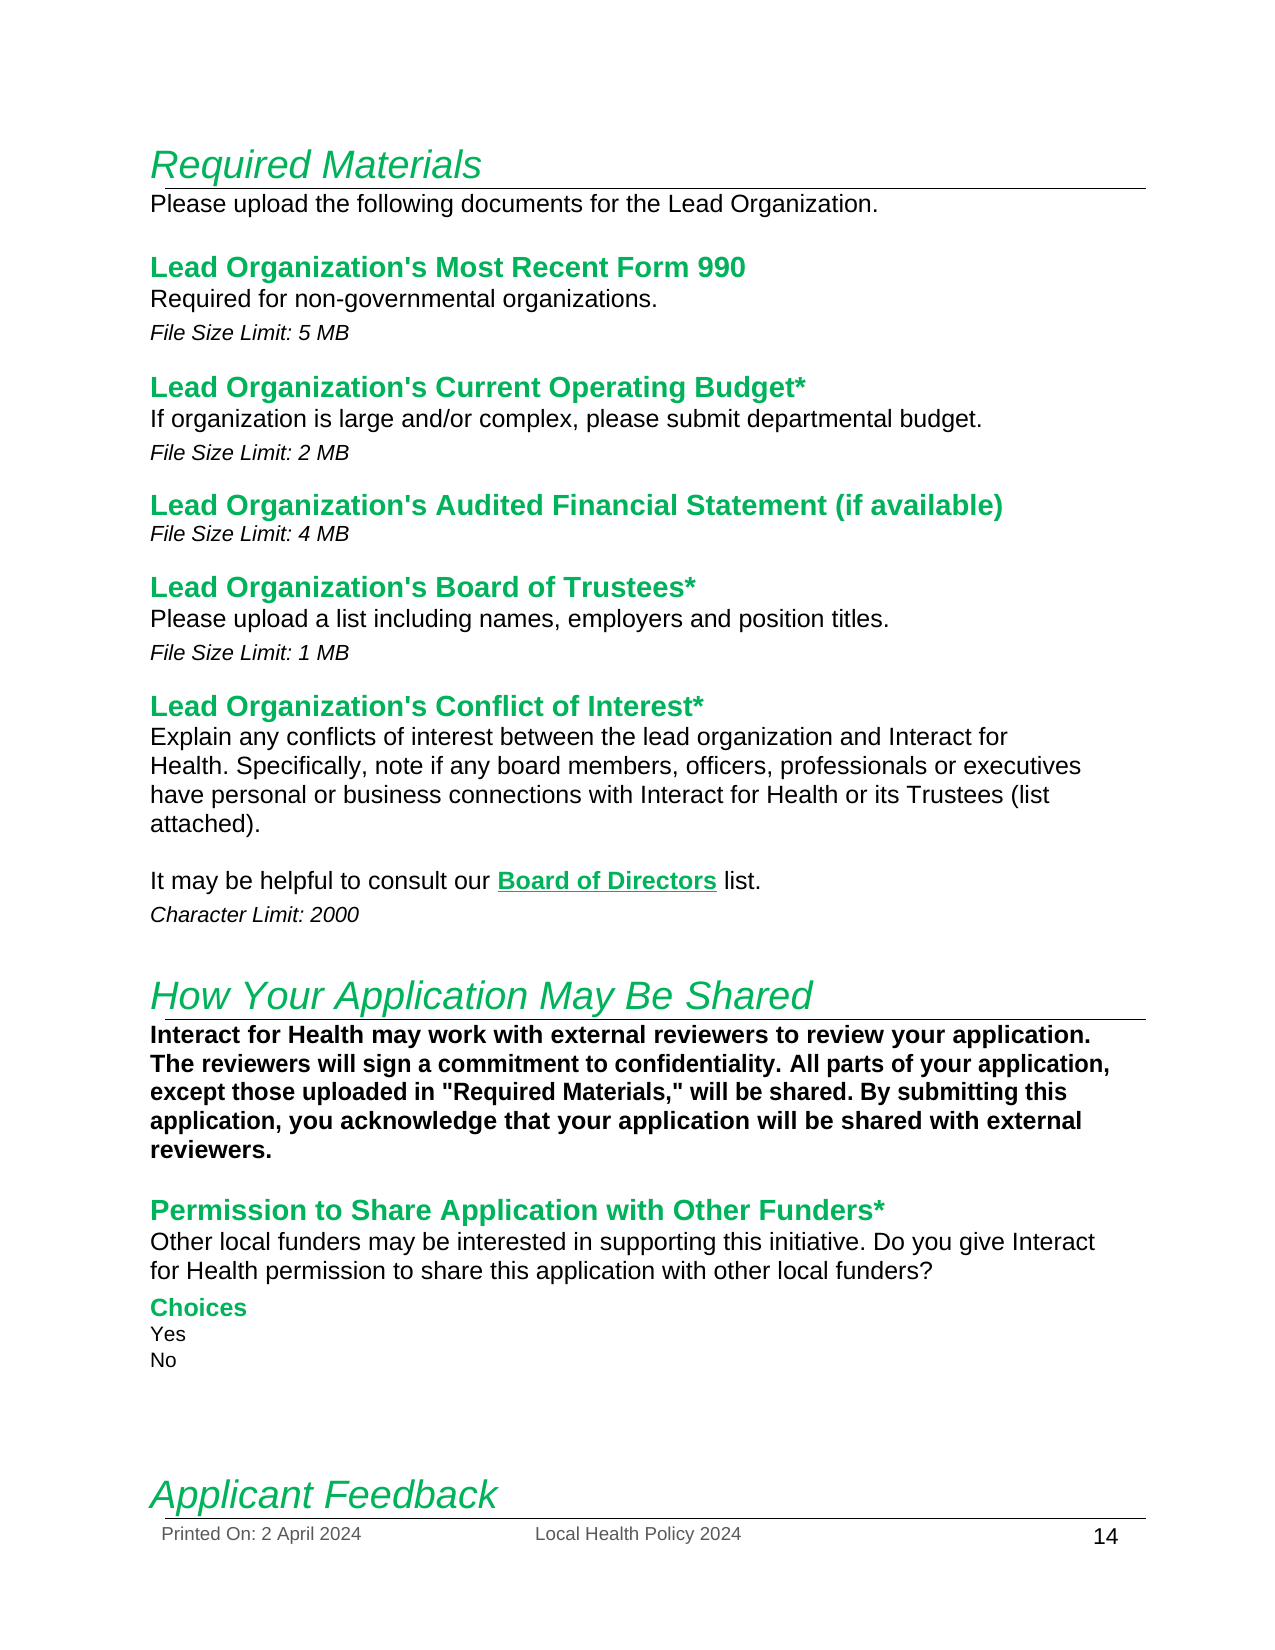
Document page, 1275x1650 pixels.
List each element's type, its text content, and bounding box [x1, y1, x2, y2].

text Explain any conflicts of interest between the lead organization and Interact for Health. Specifically, note if any board members, officers, professionals or executives have personal or business connections with Interact for Health or its Trustees (list attached). [150, 722, 1088, 837]
text Please upload a list including names, employers and position titles. [150, 604, 1148, 632]
text File Size Limit: 4 MB [150, 522, 1148, 547]
text Character Limit: 2000 [150, 902, 1148, 927]
subtitle Lead Organization's Audited Financial Statement (if available) [150, 489, 1148, 522]
text Please upload the following documents for the Lead Organization. [150, 189, 1148, 218]
text Required for non-governmental organizations. [150, 284, 1148, 313]
subtitle Lead Organization's Conflict of Interest* [150, 689, 1148, 722]
subtitle Interact for Health may work with external reviewers to review your application. The reviewers will sign a commitment to confidentiality. All parts of your application, except those uploaded in "Required Materials," will be shared. By submitting this application, you acknowledge that your application will be shared with external reviewers. [150, 1020, 1111, 1163]
text File Size Limit: 2 MB [150, 440, 1148, 465]
subtitle Lead Organization's Most Recent Form 990 [150, 251, 1148, 284]
text Permission to Share Application with Other Funders* [150, 1193, 1148, 1227]
subtitle Lead Organization's Board of Trustees* [150, 570, 1148, 604]
text Yes No [150, 1322, 188, 1371]
text File Size Limit: 1 MB [150, 640, 1148, 665]
text Other local funders may be interested in supporting this initiative. Do you give Interact for Health permission to share this application with other local funders? [150, 1227, 1101, 1284]
text Choices [150, 1293, 1148, 1322]
text If organization is large and/or complex, please submit departmental budget. [150, 404, 1148, 433]
subtitle Required Materials [150, 142, 1148, 187]
subtitle How Your Application May Be Shared [150, 972, 1148, 1018]
text It may be helpful to consult our Board of Directors list. [150, 866, 1148, 895]
subtitle Lead Organization's Current Operating Budget* [150, 370, 1148, 404]
text File Size Limit: 5 MB [150, 320, 1148, 345]
subtitle Applicant Feedback [150, 1471, 1148, 1517]
